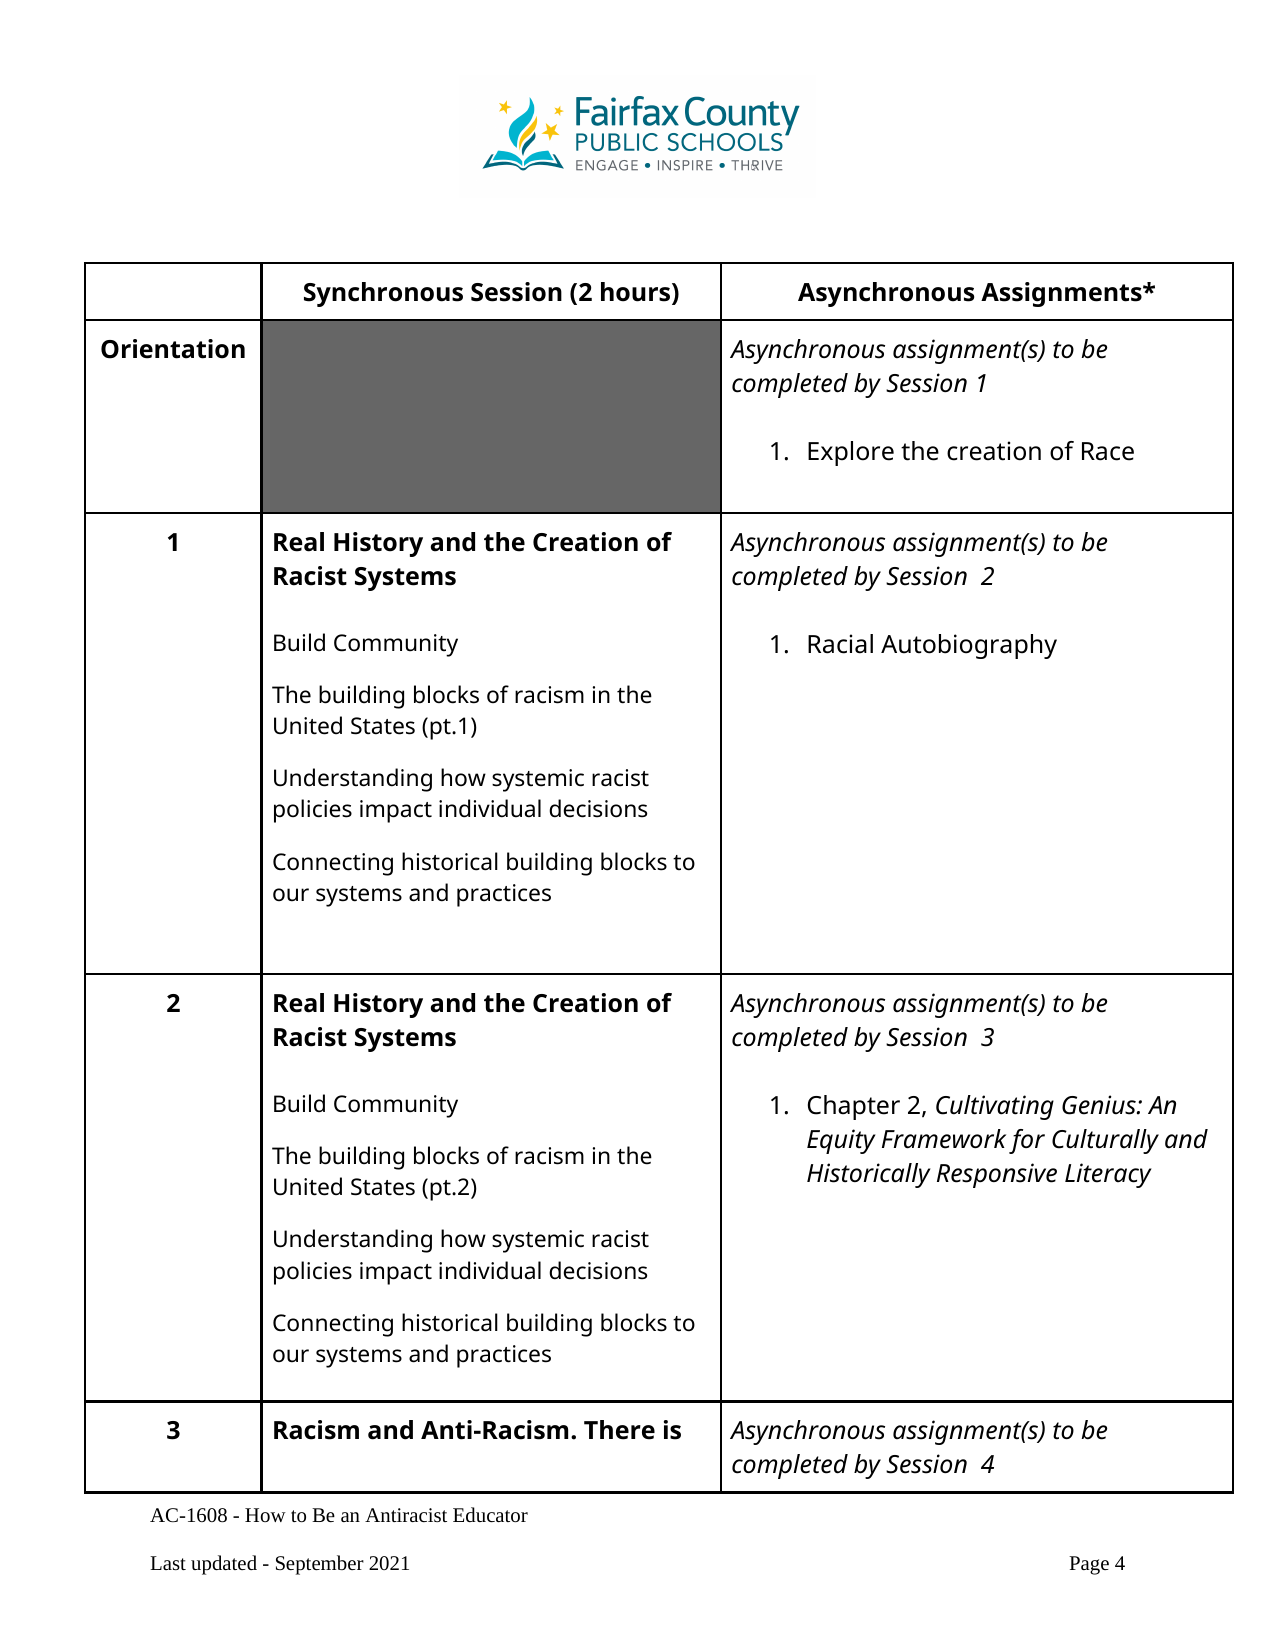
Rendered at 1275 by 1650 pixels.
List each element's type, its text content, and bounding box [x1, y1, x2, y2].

table_cell Asynchronous assignment(s) to be completed by Session 4 Bettina Love, Reimagining Youth Podcast [722, 1403, 1232, 1491]
table_cell Racism and Anti-Racism. There is no neutrality Defining antiracism Why anti racism Policy / Procedure Review [263, 1403, 720, 1491]
table_cell 3 [86, 1403, 260, 1491]
table_cell Real History and the Creation of Racist Systems Build Community The building blocks of racism in the United States (pt.2) Understanding how systemic racist policies impact individual decisions Connecting historical building blocks to our systems and practices [263, 975, 720, 1400]
table_cell Asynchronous assignment(s) to be completed by Session 1 Explore the creation of Race [722, 321, 1232, 512]
table_cell 1 [86, 514, 260, 973]
table_cell Asynchronous assignment(s) to be completed by Session 3 Chapter 2, Cultivating Genius: An Equity Framework for Culturally and Historically Responsive Literacy [722, 975, 1232, 1400]
table_cell 2 [86, 975, 260, 1400]
table_cell [263, 321, 720, 512]
table_header Synchronous Session (2 hours) [263, 264, 720, 319]
table_cell Real History and the Creation of Racist Systems Build Community The building blocks of racism in the United States (pt.1) Understanding how systemic racist policies impact individual decisions Connecting historical building blocks to our systems and practices [263, 514, 720, 973]
table_header Asynchronous Assignments* [722, 264, 1232, 319]
picture [458, 75, 817, 198]
table_header [86, 264, 260, 319]
table_cell Asynchronous assignment(s) to be completed by Session 2 Racial Autobiography [722, 514, 1232, 973]
table_cell Orientation [86, 321, 260, 512]
